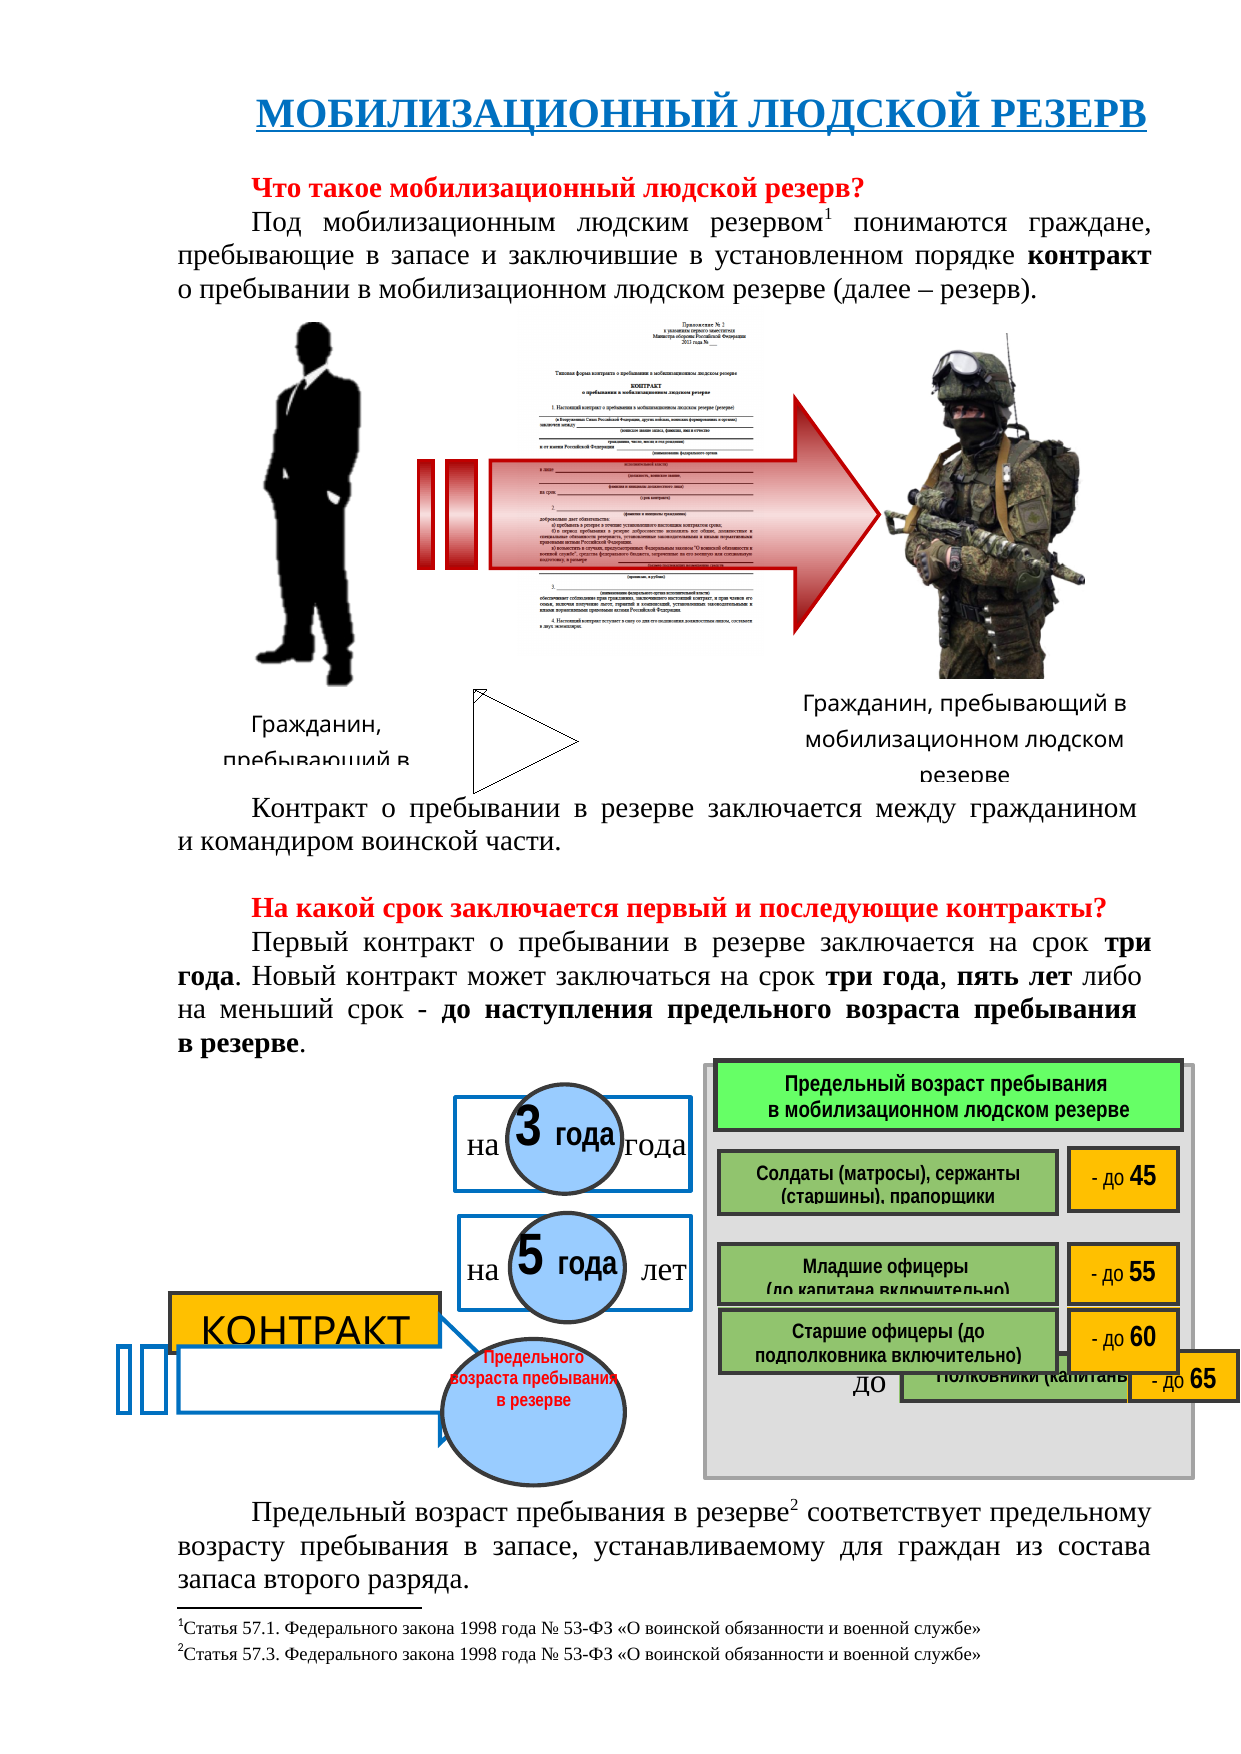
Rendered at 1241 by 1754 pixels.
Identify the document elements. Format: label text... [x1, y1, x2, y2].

text Под мобилизационным людским резервом понимаются граждане, пребывающие в запасе и заключившие в установленном порядке контракт о пребывании в мобилизационном людском резерве (далее – резерв). [177, 204, 1152, 304]
text Предельный возраст пребывания в резерве соответствует предельному возрасту пребывания в запасе, устанавливаемому для граждан из состава запаса второго разряда. [177, 1494, 1152, 1595]
picture [247, 322, 370, 687]
text Что такое мобилизационный людской резерв? [177, 170, 1152, 204]
text Контракт о пребывании в резерве заключается между гражданином и командиром воинской части. [177, 790, 1152, 857]
text МОБИЛИЗАЦИОННЫЙ ЛЮДСКОЙ РЕЗЕРВ [177, 89, 1152, 137]
text Первый контракт о пребывании в резерве заключается на срок три года. Новый контракт может заключаться на срок три года, пять лет либо на меньший срок - до наступления предельного возраста пребывания в резерве. [177, 924, 1152, 1058]
text На какой срок заключается первый и последующие контракты? [177, 891, 1152, 924]
picture [883, 333, 1085, 679]
